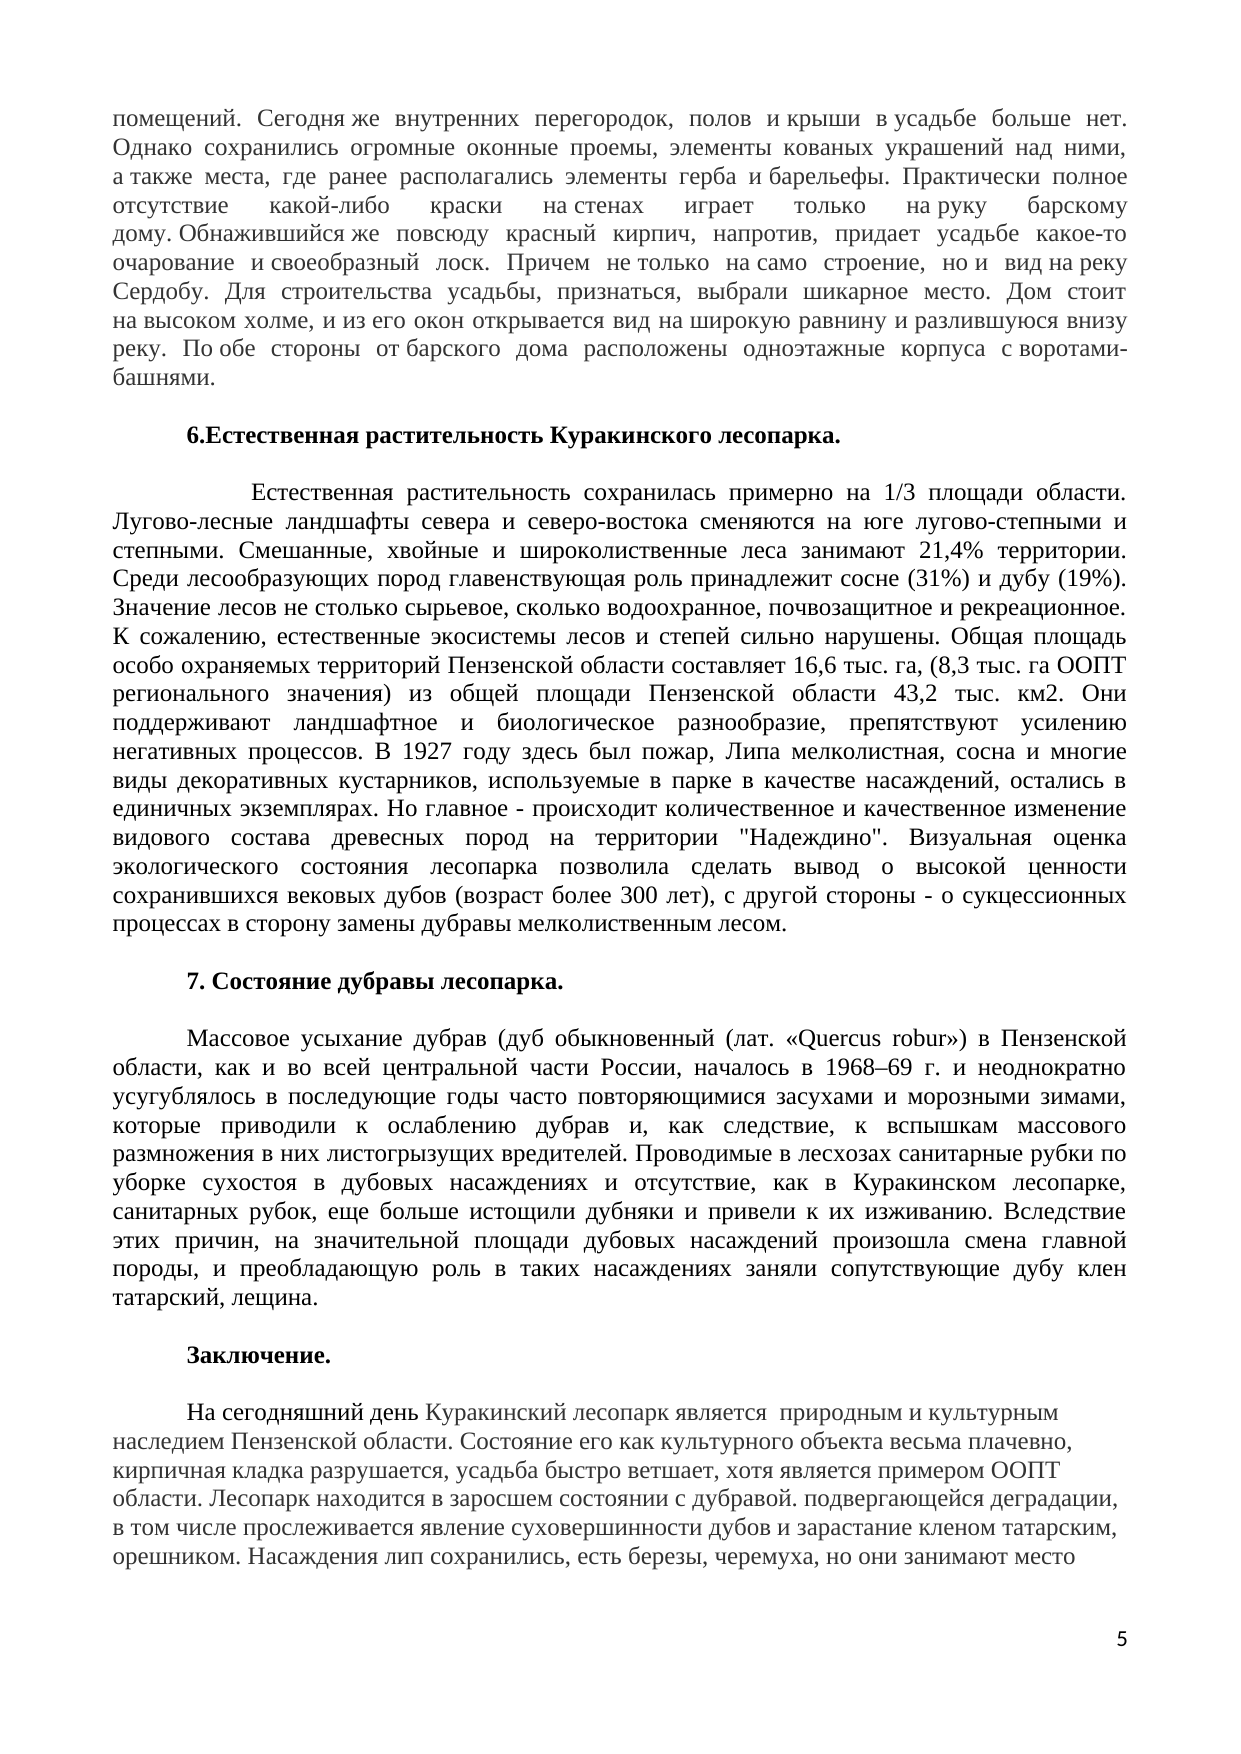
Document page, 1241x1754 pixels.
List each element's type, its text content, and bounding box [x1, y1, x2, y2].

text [112, 1397, 1128, 1570]
text Естественная растительность сохранилась примерно на 1/3 площади области. Лугово-лесные ландшафты севера и северо-востока сменяются на юге лугово-степными и степными. Смешанные, хвойные и широколиственные леса занимают 21,4% территории. Среди лесообразующих пород главенствующая роль принадлежит сосне (31%) и дубу (19%). Значение лесов не столько сырьевое, сколько водоохранное, почвозащитное и рекреационное. К сожалению, естественные экосистемы лесов и степей сильно нарушены. Общая площадь особо охраняемых территорий Пензенской области составляет 16,6 тыс. га, (8,3 тыс. га ООПТ регионального значения) из общей площади Пензенской области 43,2 тыс. км2. Они поддерживают ландшафтное и биологическое разнообразие, препятствуют усилению негативных процессов. В 1927 году здесь был пожар, Липа мелколистная, сосна и многие виды декоративных кустарников, используемые в парке в качестве насаждений, остались в единичных экземплярах. Но главное - происходит количественное и качественное изменение видового состава древесных пород на территории "Надеждино". Визуальная оценка экологического состояния лесопарка позволила сделать вывод о высокой ценности сохранившихся вековых дубов (возраст более 300 лет), с другой стороны - о сукцессионных процессах в сторону замены дубравы мелколиственным лесом. [112, 477, 1128, 937]
list 6.Естественная растительность Куракинского лесопарка. [186, 420, 1128, 448]
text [112, 103, 1128, 247]
text 7. Состояние дубравы лесопарка. [112, 966, 1128, 995]
text Заключение. [112, 1340, 1128, 1368]
text Массовое усыхание дубрав (дуб обыкновенный (лат. «Quercus robur») в Пензенской области, как и во всей центральной части России, началось в 1968–69 г. и неоднократно усугублялось в последующие годы часто повторяющимися засухами и морозными зимами, которые приводили к ослаблению дубрав и, как следствие, к вспышкам массового размножения в них листогрызущих вредителей. Проводимые в лесхозах санитарные рубки по уборке сухостоя в дубовых насаждениях и отсутствие, как в Куракинском лесопарке, санитарных рубок, еще больше истощили дубняки и привели к их изживанию. Вследствие этих причин, на значительной площади дубовых насаждений произошла смена главной породы, и преобладающую роль в таких насаждениях заняли сопутствующие дубу клен татарский, лещина. [112, 1023, 1128, 1311]
